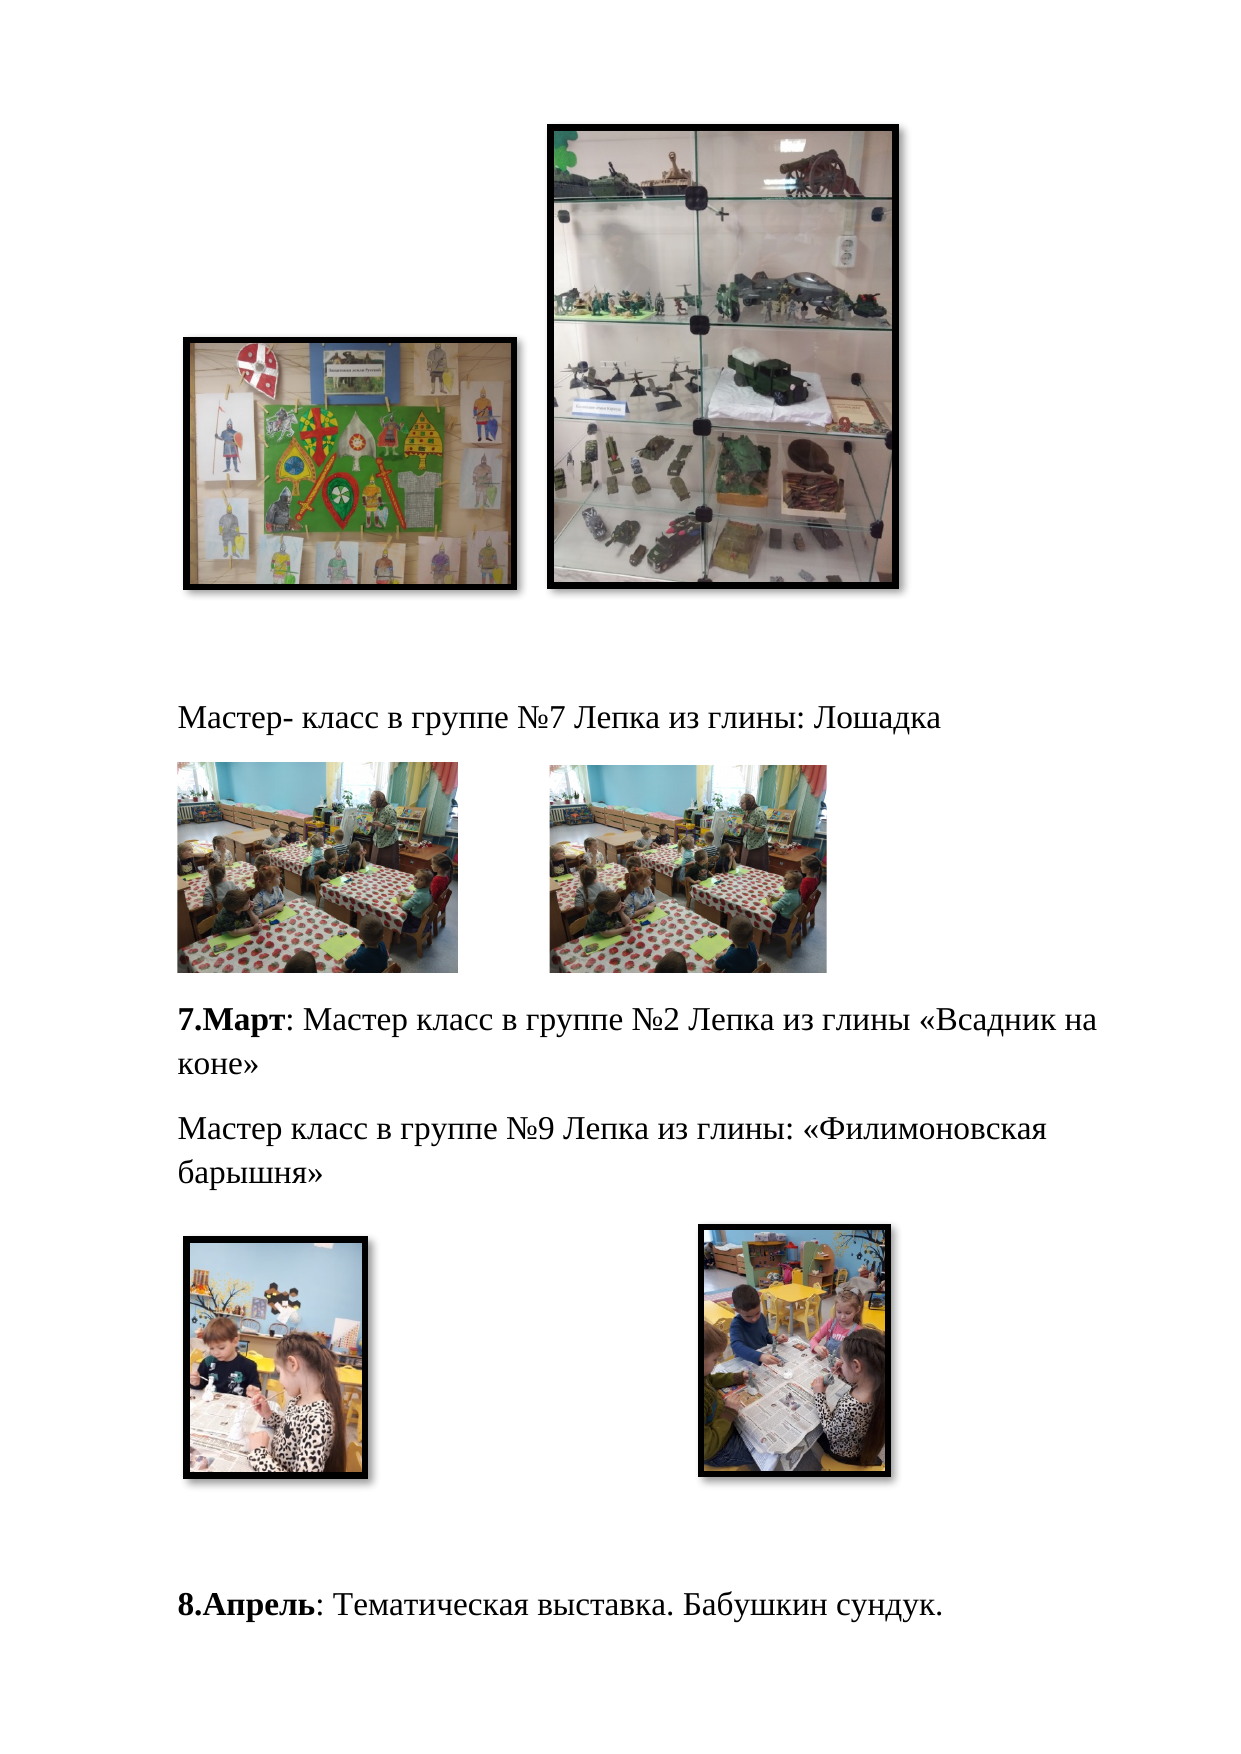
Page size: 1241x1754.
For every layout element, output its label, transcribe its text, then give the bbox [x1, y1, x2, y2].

picture [177, 762, 458, 973]
text Мастер класс в группе №9 Лепка из глины: «Филимоновская барышня» [177, 1108, 1152, 1191]
text Мастер- класс в группе №7 Лепка из глины: Лошадка [177, 698, 1152, 736]
picture [549, 765, 827, 973]
picture [190, 1243, 362, 1472]
text 8.Апрель: Тематическая выставка. Бабушкин сундук. [177, 1584, 1152, 1622]
picture [554, 131, 892, 582]
text 7.Март: Мастер класс в группе №2 Лепка из глины «Всадник на коне» [177, 999, 1152, 1082]
picture [704, 1230, 885, 1471]
picture [190, 343, 511, 584]
